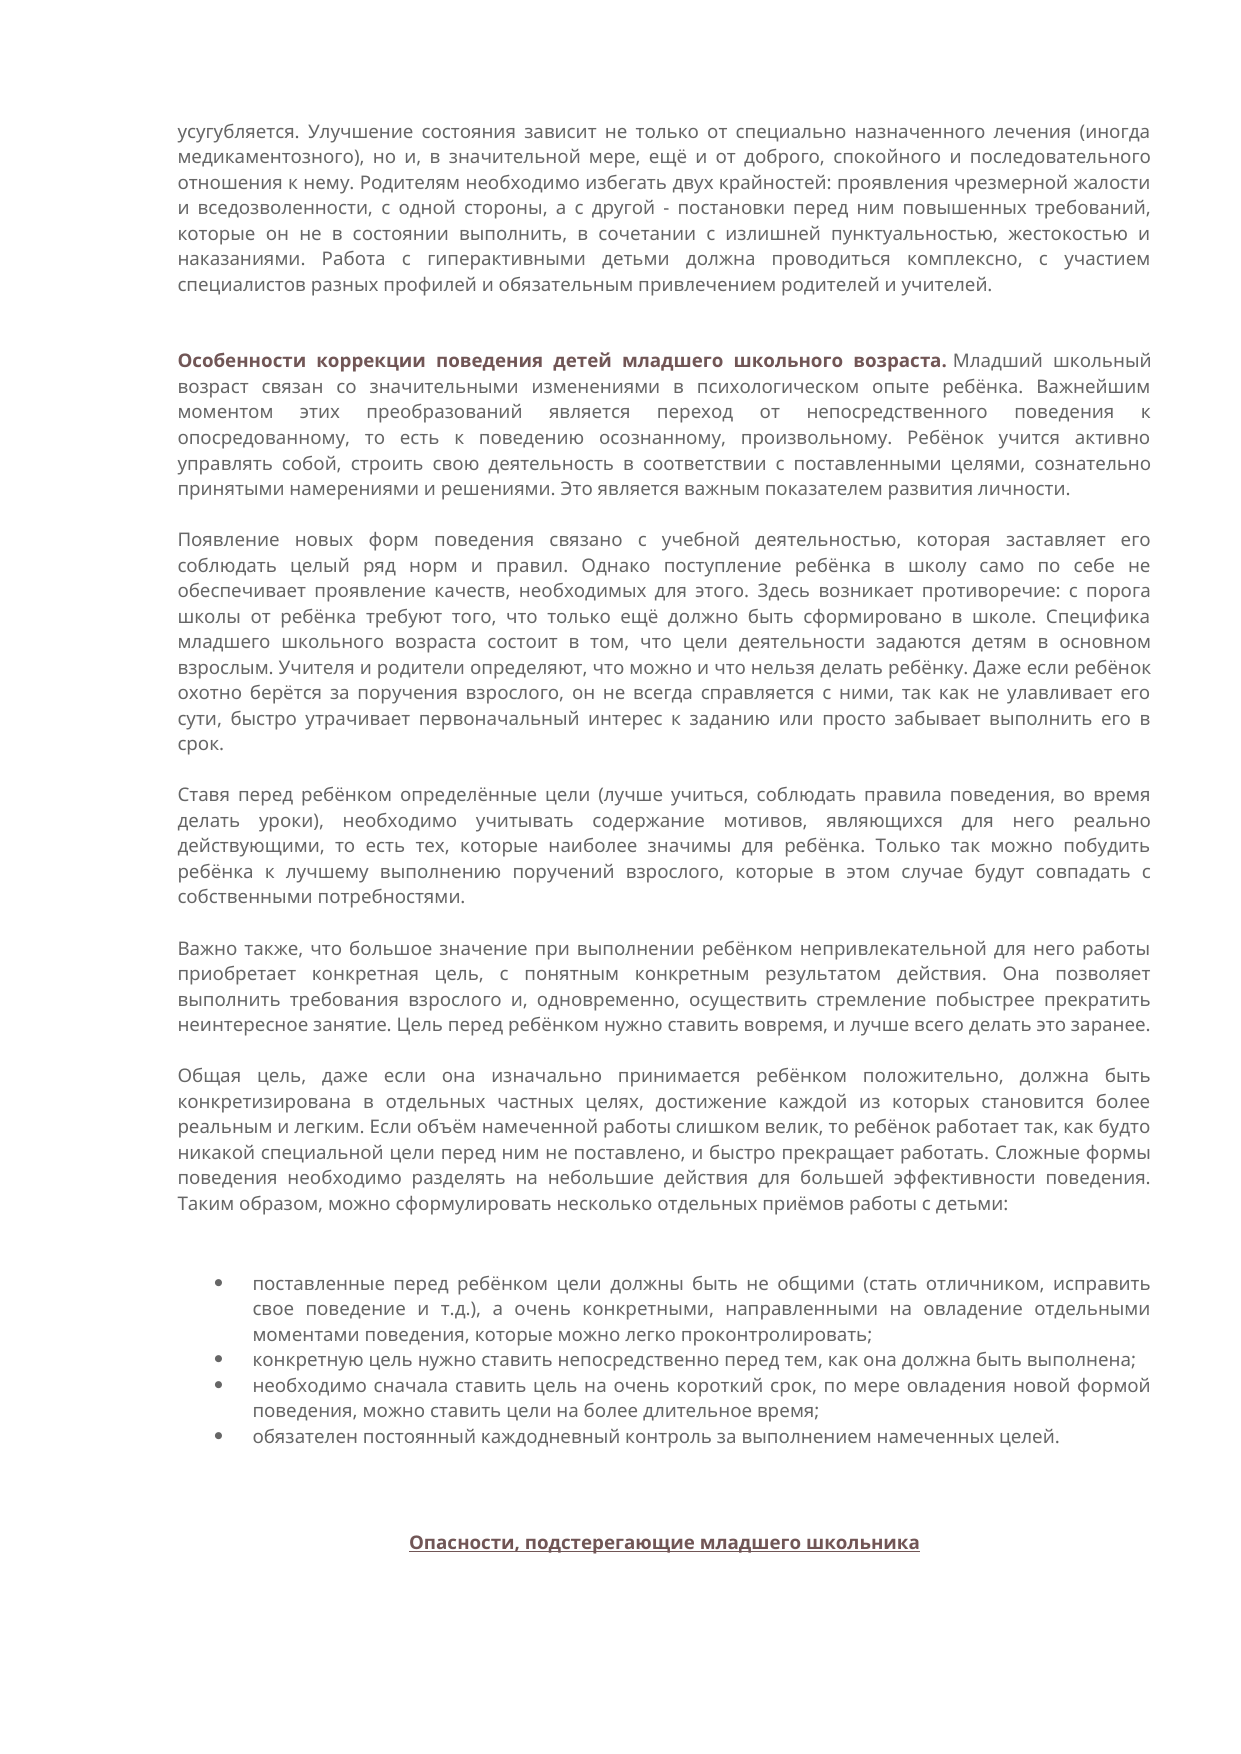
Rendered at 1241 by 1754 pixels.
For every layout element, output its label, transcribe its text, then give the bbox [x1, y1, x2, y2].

text Общая цель, даже если она изначально принимается ребёнком положительно, должна быть конкретизирована в отдельных частных целях, достижение каждой из которых становится более реальным и легким. Если объём намеченной работы слишком велик, то ребёнок работает так, как будто никакой специальной цели перед ним не поставлено, и быстро прекращает работать. Сложные формы поведения необходимо разделять на небольшие действия для большей эффективности поведения. Таким образом, можно сформулировать несколько отдельных приёмов работы с детьми: [177, 1062, 1152, 1216]
text Важно также, что большое значение при выполнении ребёнком непривлекательной для него работы приобретает конкретная цель, с понятным конкретным результатом действия. Она позволяет выполнить требования взрослого и, одновременно, осуществить стремление побыстрее прекратить неинтересное занятие. Цель перед ребёнком нужно ставить вовремя, и лучше всего делать это заранее. [177, 935, 1152, 1037]
list обязателен постоянный каждодневный контроль за выполнением намеченных целей. [215, 1423, 1152, 1449]
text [177, 118, 1152, 297]
text Особенности коррекции поведения детей младшего школьного возраста. Младший школьный возраст связан со значительными изменениями в психологическом опыте ребёнка. Важнейшим моментом этих преобразований является переход от непосредственного поведения к опосредованному, то есть к поведению осознанному, произвольному. Ребёнок учится активно управлять собой, строить свою деятельность в соответствии с поставленными целями, сознательно принятыми намерениями и решениями. Это является важным показателем развития личности. [177, 348, 1152, 501]
text Опасности, подстерегающие младшего школьника [177, 1529, 1152, 1554]
list поставленные перед ребёнком цели должны быть не общими (стать отличником, исправить свое поведение и т.д.), а очень конкретными, направленными на овладение отдельными моментами поведения, которые можно легко проконтролировать; [215, 1270, 1152, 1347]
list конкретную цель нужно ставить непосредственно перед тем, как она должна быть выполнена; [215, 1347, 1152, 1372]
text Ставя перед ребёнком определённые цели (лучше учиться, соблюдать правила поведения, во время делать уроки), необходимо учитывать содержание мотивов, являющихся для него реально действующими, то есть тех, которые наиболее значимы для ребёнка. Только так можно побудить ребёнка к лучшему выполнению поручений взрослого, которые в этом случае будут совпадать с собственными потребностями. [177, 782, 1152, 909]
list необходимо сначала ставить цель на очень короткий срок, по мере овладения новой формой поведения, можно ставить цели на более длительное время; [215, 1372, 1152, 1423]
text Появление новых форм поведения связано с учебной деятельностью, которая заставляет его соблюдать целый ряд норм и правил. Однако поступление ребёнка в школу само по себе не обеспечивает проявление качеств, необходимых для этого. Здесь возникает противоречие: с порога школы от ребёнка требуют того, что только ещё должно быть сформировано в школе. Специфика младшего школьного возраста состоит в том, что цели деятельности задаются детям в основном взрослым. Учителя и родители определяют, что можно и что нельзя делать ребёнку. Даже если ребёнок охотно берётся за поручения взрослого, он не всегда справляется с ними, так как не улавливает его сути, быстро утрачивает первоначальный интерес к заданию или просто забывает выполнить его в срок. [177, 526, 1152, 756]
